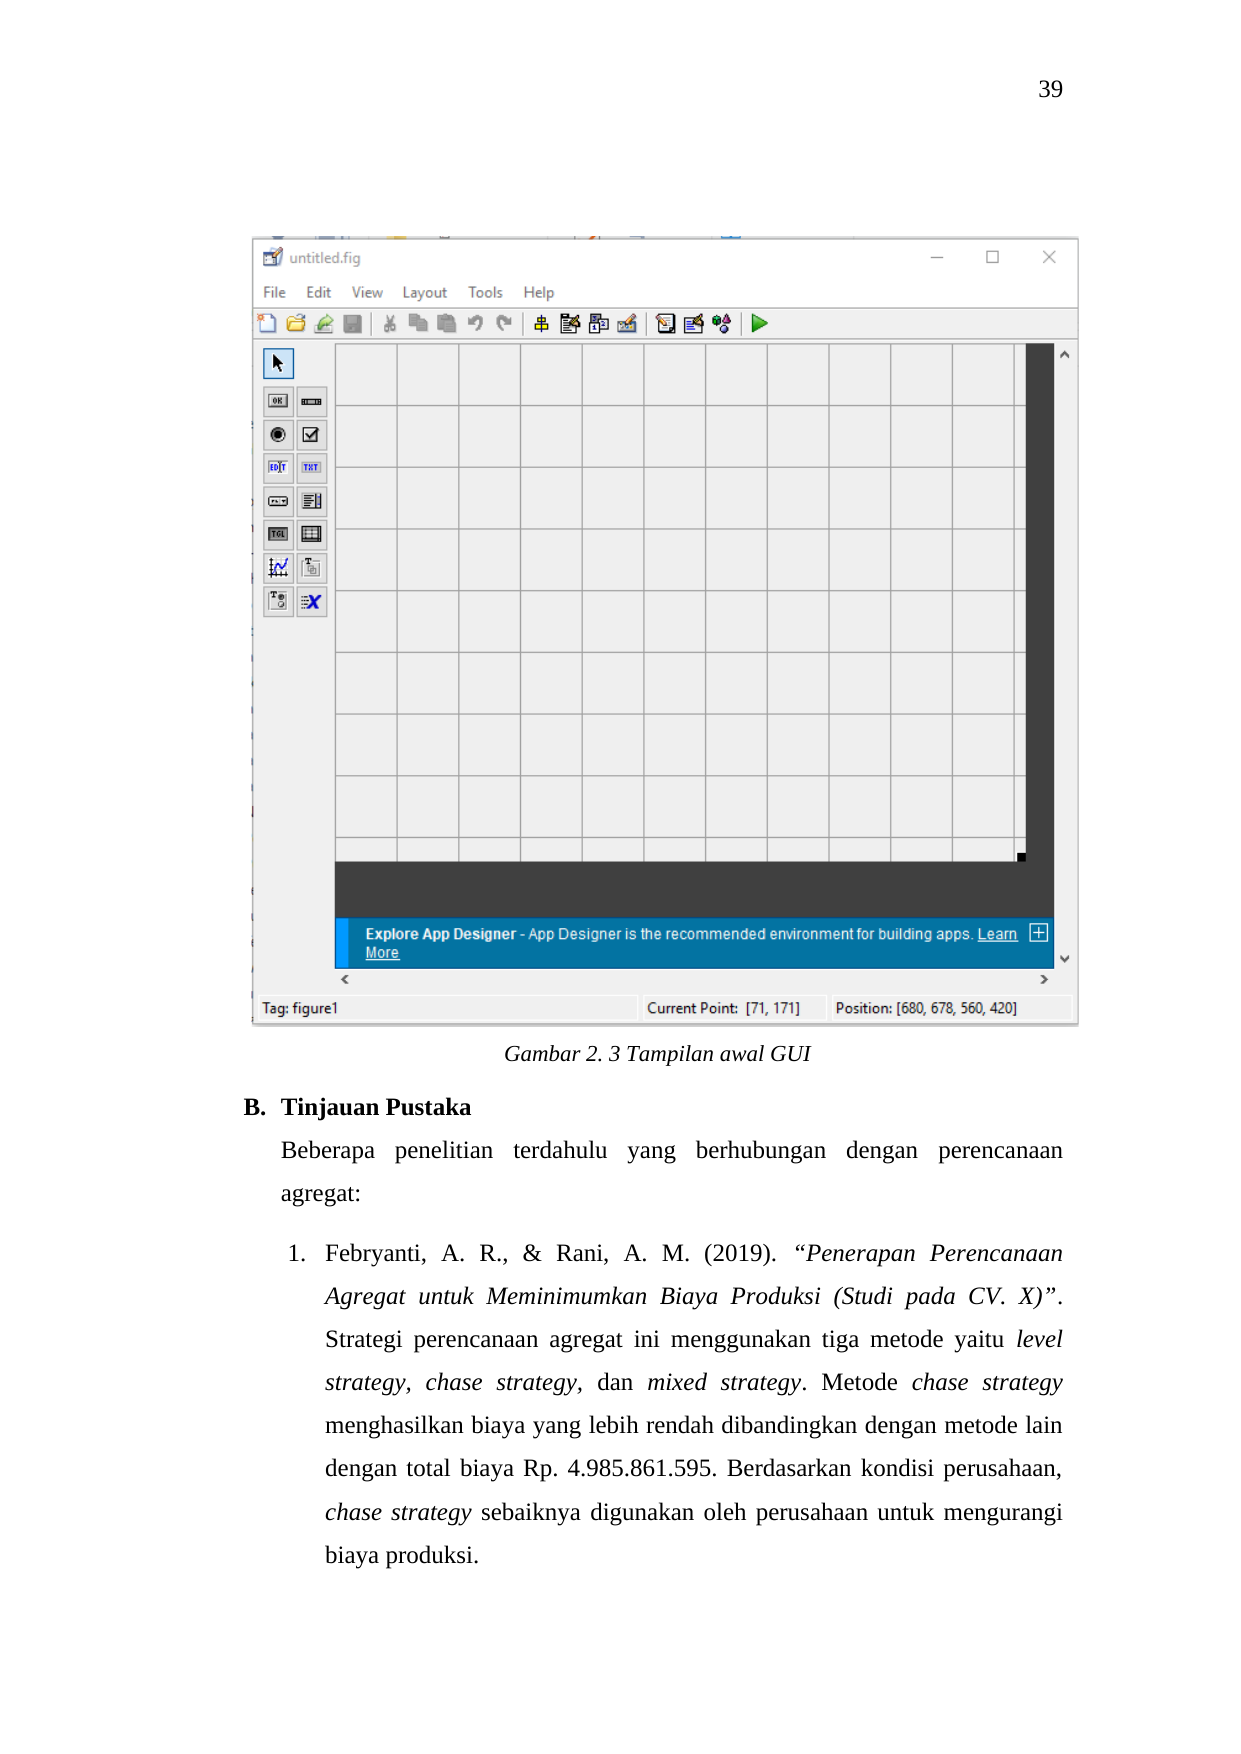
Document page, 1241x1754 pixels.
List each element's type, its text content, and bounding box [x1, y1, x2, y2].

list Beberapa penelitian terdahulu yang berhubungan dengan perencanaan agregat: [281, 1135, 1063, 1207]
text Gambar 2. 3 Tampilan awal GUI [252, 1041, 1063, 1067]
text Tinjauan Pustaka [243, 1092, 1063, 1121]
picture [251, 236, 1079, 1027]
list Febryanti, A. R., & Rani, A. M. (2019). “Penerapan Perencanaan Agregat untuk Meminimumkan Biaya Produksi (Studi pada CV. X)”. Strategi perencanaan agregat ini menggunakan tiga metode yaitu level strategy, chase strategy, dan mixed strategy. Metode chase strategy menghasilkan biaya yang lebih rendah dibandingkan dengan metode lain dengan total biaya Rp. 4.985.861.595. Berdasarkan kondisi perusahaan, chase strategy sebaiknya digunakan oleh perusahaan untuk mengurangi biaya produksi. [287, 1238, 1063, 1568]
